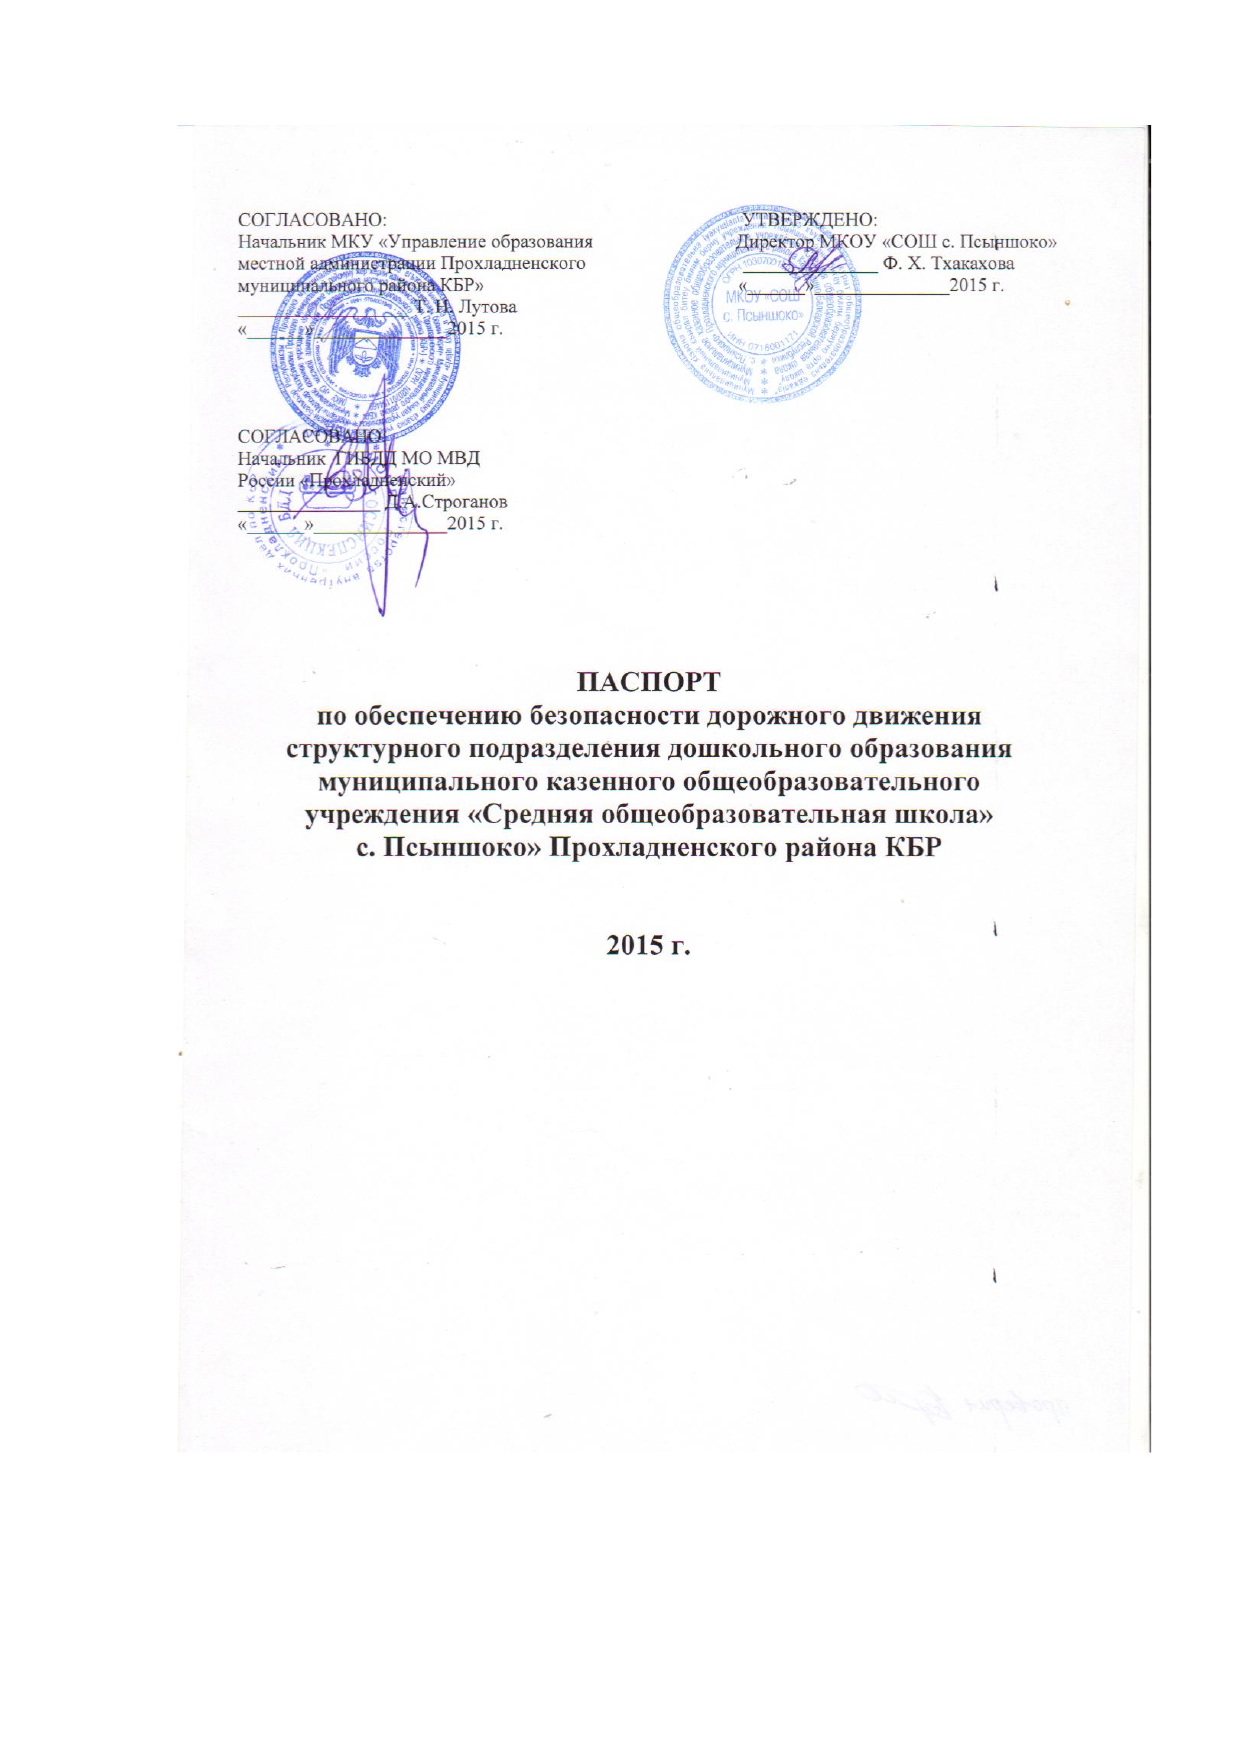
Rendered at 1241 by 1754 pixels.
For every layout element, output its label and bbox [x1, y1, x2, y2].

picture [177, 118, 1152, 1459]
